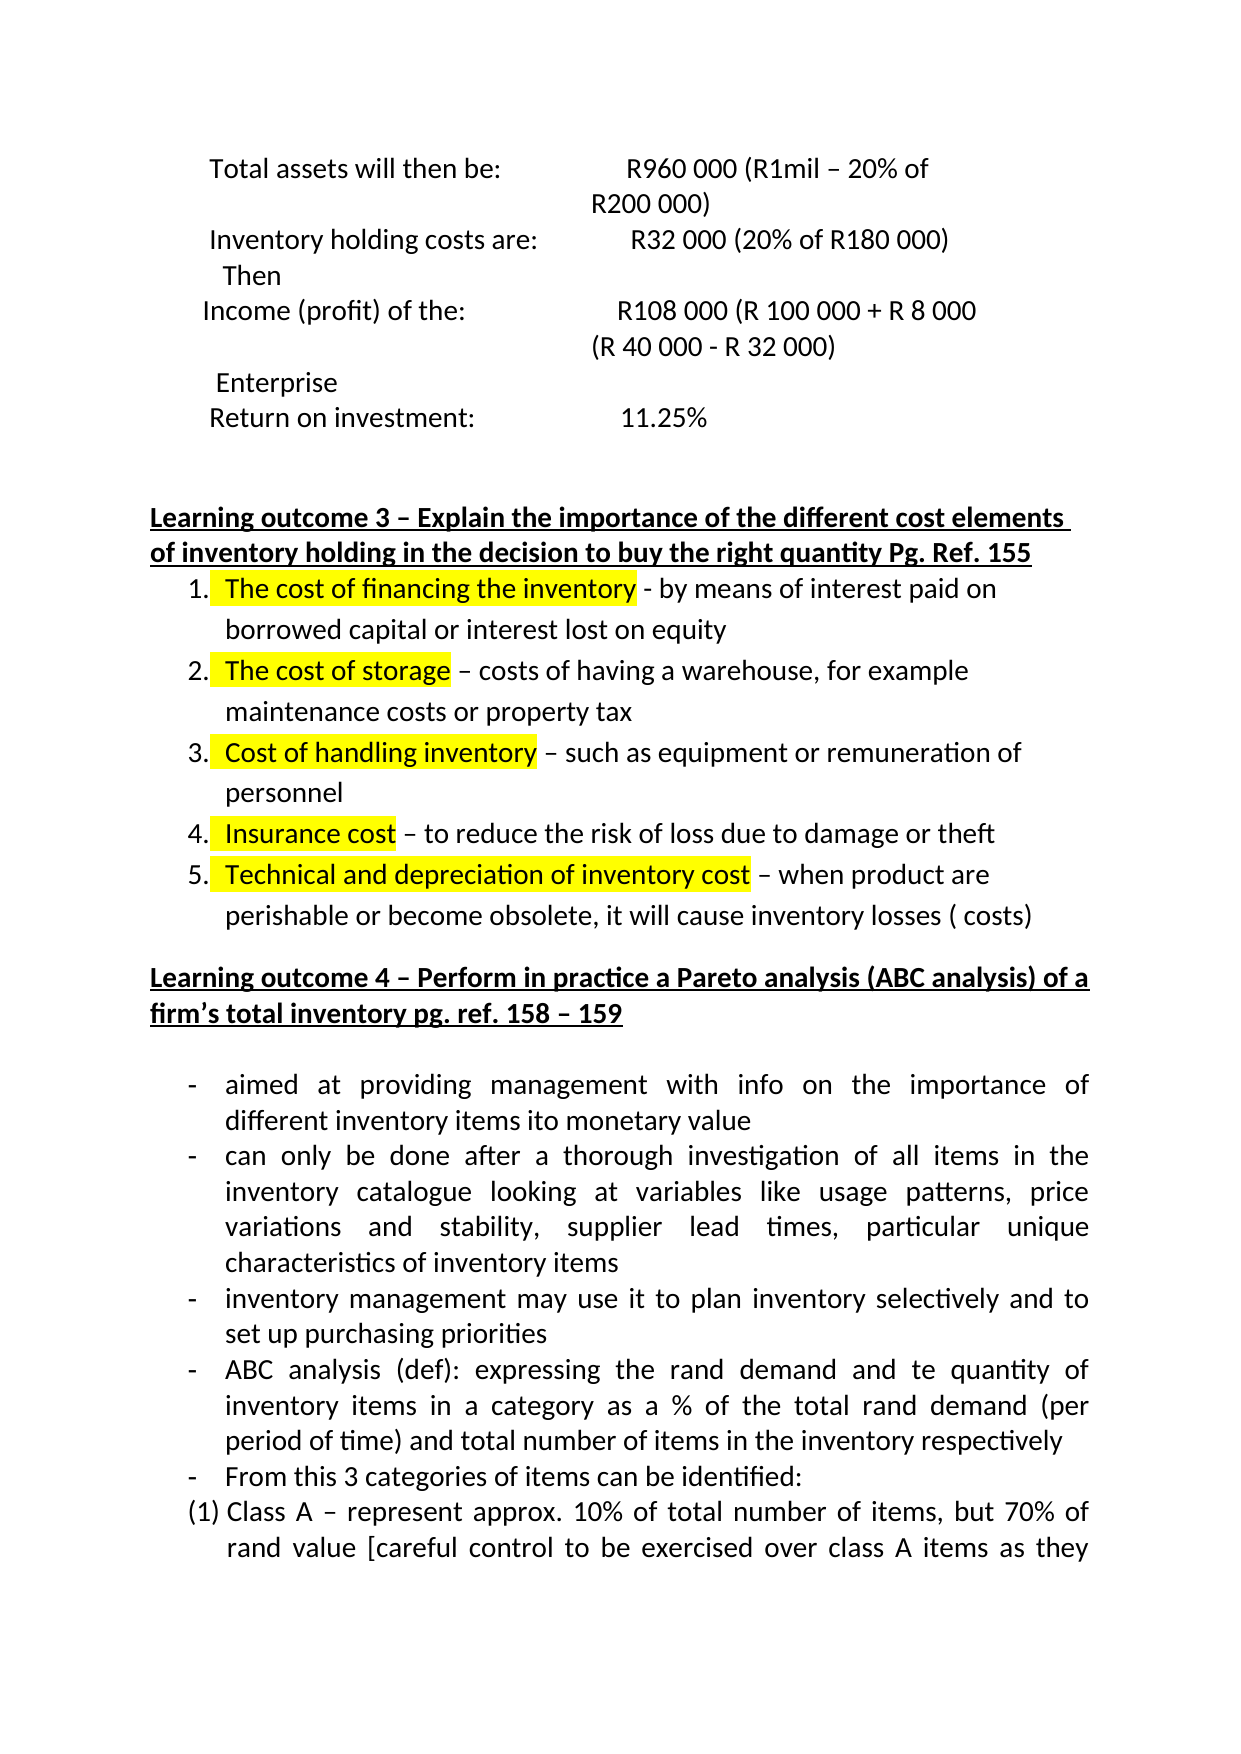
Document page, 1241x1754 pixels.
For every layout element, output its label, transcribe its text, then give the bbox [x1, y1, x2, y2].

list inventory management may use it to plan inventory selectively and to set up purchasing priorities [187, 1280, 1090, 1351]
text Learning outcome 3 – Explain the importance of the different cost elements of inventory holding in the decision to buy the right quantity Pg. Ref. 155 [150, 499, 1090, 570]
list Technical and depreciation of inventory cost – when product are perishable or become obsolete, it will cause inventory losses ( costs) [187, 856, 1090, 933]
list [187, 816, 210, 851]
list From this 3 categories of items can be identified: [187, 1458, 1090, 1493]
list can only be done after a thorough investigation of all items in the inventory catalogue looking at variables like usage patterns, price variations and stability, supplier lead times, particular unique characteristics of inventory items [187, 1137, 1090, 1280]
text Income (profit) of the: R108 000 (R 100 000 + R 8 000 [150, 292, 1090, 328]
text Return on investment: 11.25% [150, 399, 1090, 463]
list Insurance cost – to reduce the risk of loss due to damage or theft [396, 816, 1090, 851]
text Total assets will then be: R960 000 (R1mil – 20% of [150, 150, 1090, 186]
text R200 000) [150, 186, 1090, 221]
list The cost of financing the inventory - by means of interest paid on borrowed capital or interest lost on equity [187, 570, 1090, 646]
list aimed at providing management with info on the importance of different inventory items ito monetary value [187, 1066, 1090, 1137]
text Inventory holding costs are: R32 000 (20% of R180 000) [150, 221, 1090, 257]
list ABC analysis (def): expressing the rand demand and te quantity of inventory items in a category as a % of the total rand demand (per period of time) and total number of items in the inventory respectively [187, 1351, 1090, 1458]
text (R 40 000 - R 32 000) [150, 328, 1090, 364]
text Learning outcome 4 – Perform in practice a Pareto analysis (ABC analysis) of a firm’s total inventory pg. ref. 158 – 159 [150, 959, 1090, 989]
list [187, 1493, 1090, 1565]
text Learning outcome 4 – Perform in practice a Pareto analysis (ABC analysis) of a firm’s total inventory pg. ref. 158 – 159 [150, 991, 1090, 1030]
text Then [150, 257, 1090, 292]
list Cost of handling inventory – such as equipment or remuneration of personnel [187, 734, 1090, 810]
list The cost of storage – costs of having a warehouse, for example maintenance costs or property tax [187, 652, 1090, 728]
text Enterprise [150, 364, 1090, 399]
